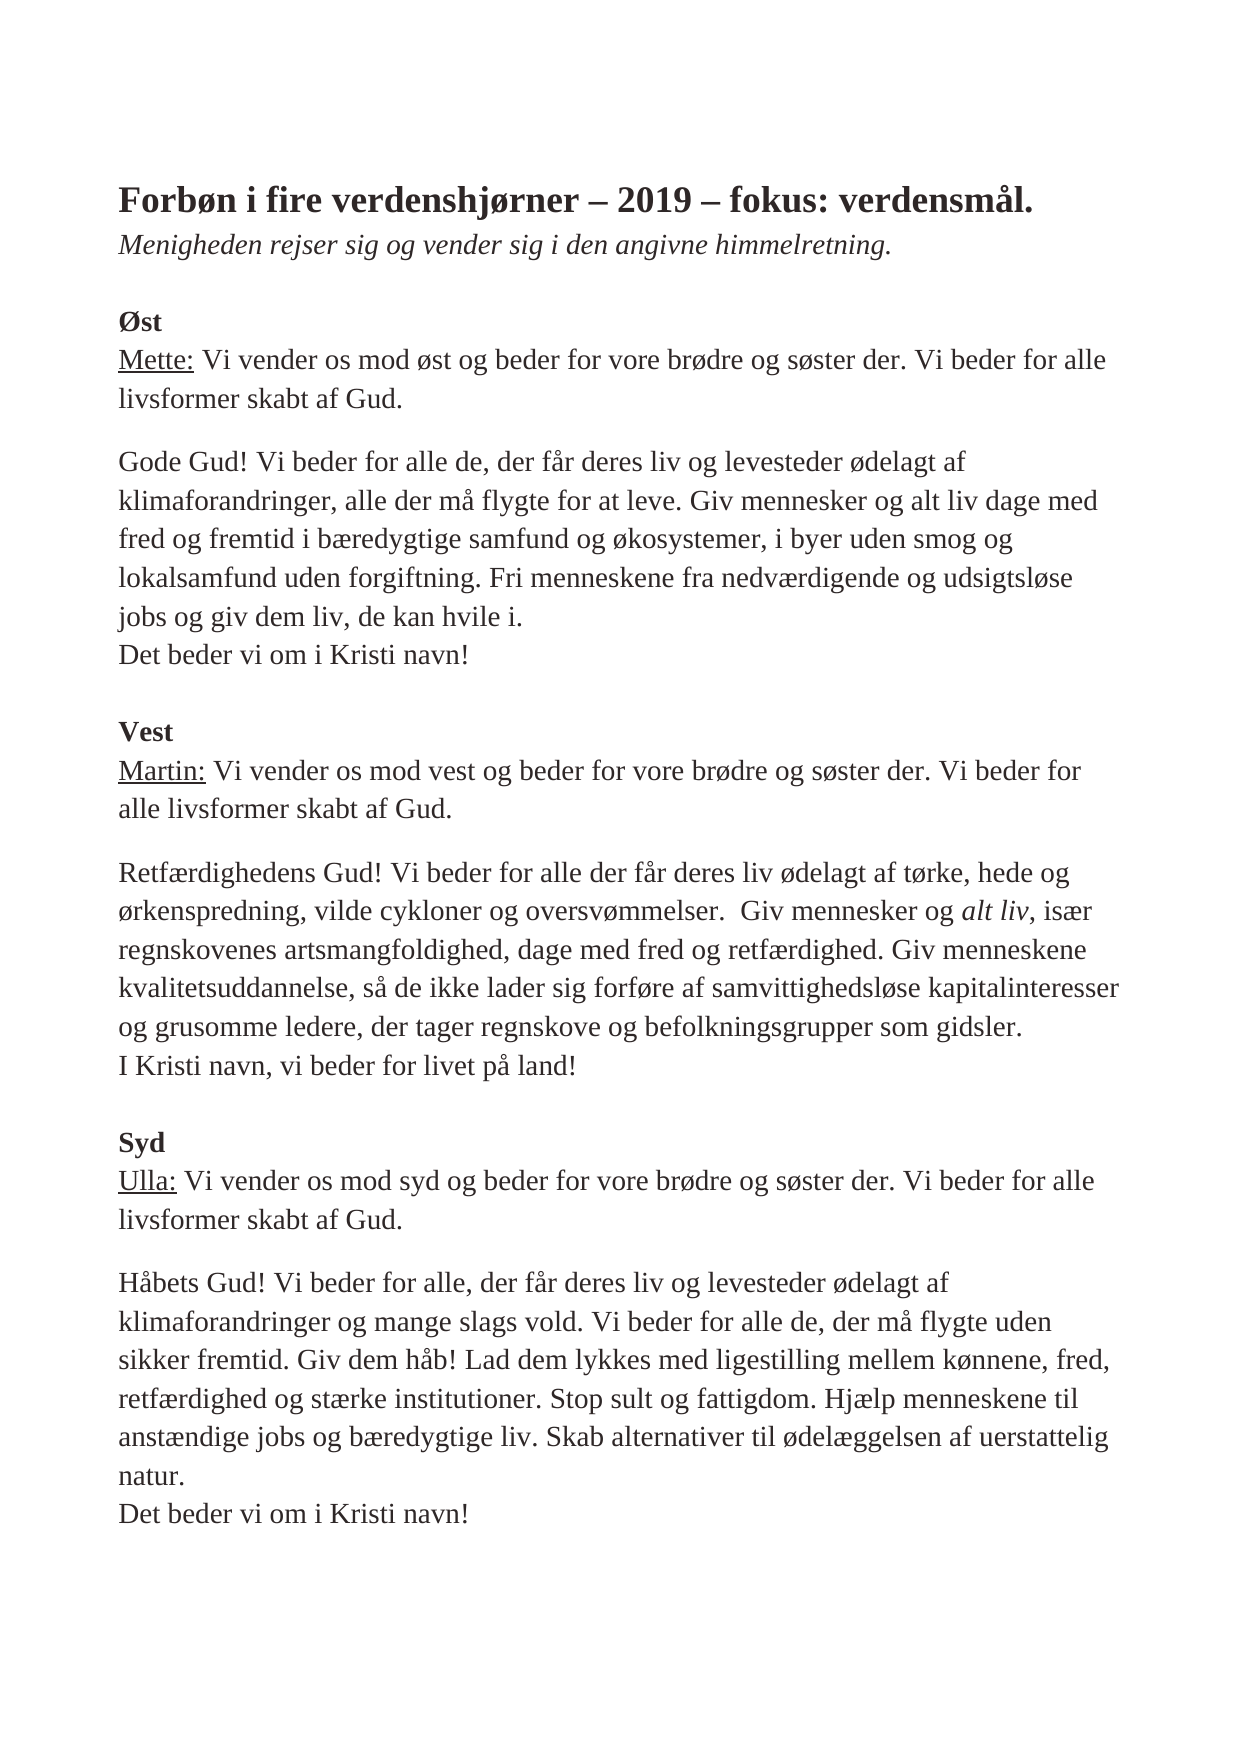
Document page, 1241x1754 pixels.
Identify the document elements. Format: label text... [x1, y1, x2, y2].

text Ulla: Vi vender os mod syd og beder for vore brødre og søster der. Vi beder for alle livsformer skabt af Gud. [118, 1163, 1122, 1235]
text Mette: Vi vender os mod øst og beder for vore brødre og søster der. Vi beder for alle livsformer skabt af Gud. [118, 342, 1122, 414]
text Øst [118, 304, 1122, 337]
text Det beder vi om i Kristi navn! [118, 637, 1122, 671]
text Martin: Vi vender os mod vest og beder for vore brødre og søster der. Vi beder for alle livsformer skabt af Gud. [118, 753, 1122, 825]
text Vest [118, 714, 1122, 748]
text Gode Gud! Vi beder for alle de, der får deres liv og levesteder ødelagt af klimaforandringer, alle der må flygte for at leve. Giv mennesker og alt liv dage med fred og fremtid i bæredygtige samfund og økosystemer, i byer uden smog og lokalsamfund uden forgiftning. Fri menneskene fra nedværdigende og udsigtsløse jobs og giv dem liv, de kan hvile i. [118, 444, 1122, 632]
text Syd [118, 1125, 1122, 1158]
text Håbets Gud! Vi beder for alle, der får deres liv og levesteder ødelagt af klimaforandringer og mange slags vold. Vi beder for alle de, der må flygte uden sikker fremtid. Giv dem håb! Lad dem lykkes med ligestilling mellem kønnene, fred, retfærdighed og stærke institutioner. Stop sult og fattigdom. Hjælp menneskene til anstændige jobs og bæredygtige liv. Skab alternativer til ødelæggelsen af uerstattelig natur. [118, 1265, 1122, 1492]
text Forbøn i fire verdenshjørner – 2019 – fokus: verdensmål. [118, 177, 1122, 220]
text Retfærdighedens Gud! Vi beder for alle der får deres liv ødelagt af tørke, hede og ørkenspredning, vilde cykloner og oversvømmelser. Giv mennesker og alt liv, især regnskovenes artsmangfoldighed, dage med fred og retfærdighed. Giv menneskene kvalitetsuddannelse, så de ikke lader sig forføre af samvittighedsløse kapitalinteresser og grusomme ledere, der tager regnskove og befolkningsgrupper som gidsler. [118, 855, 1122, 1043]
text Menigheden rejser sig og vender sig i den angivne himmelretning. [118, 227, 1122, 260]
text I Kristi navn, vi beder for livet på land! [118, 1048, 1122, 1081]
text Det beder vi om i Kristi navn! [118, 1497, 1122, 1530]
